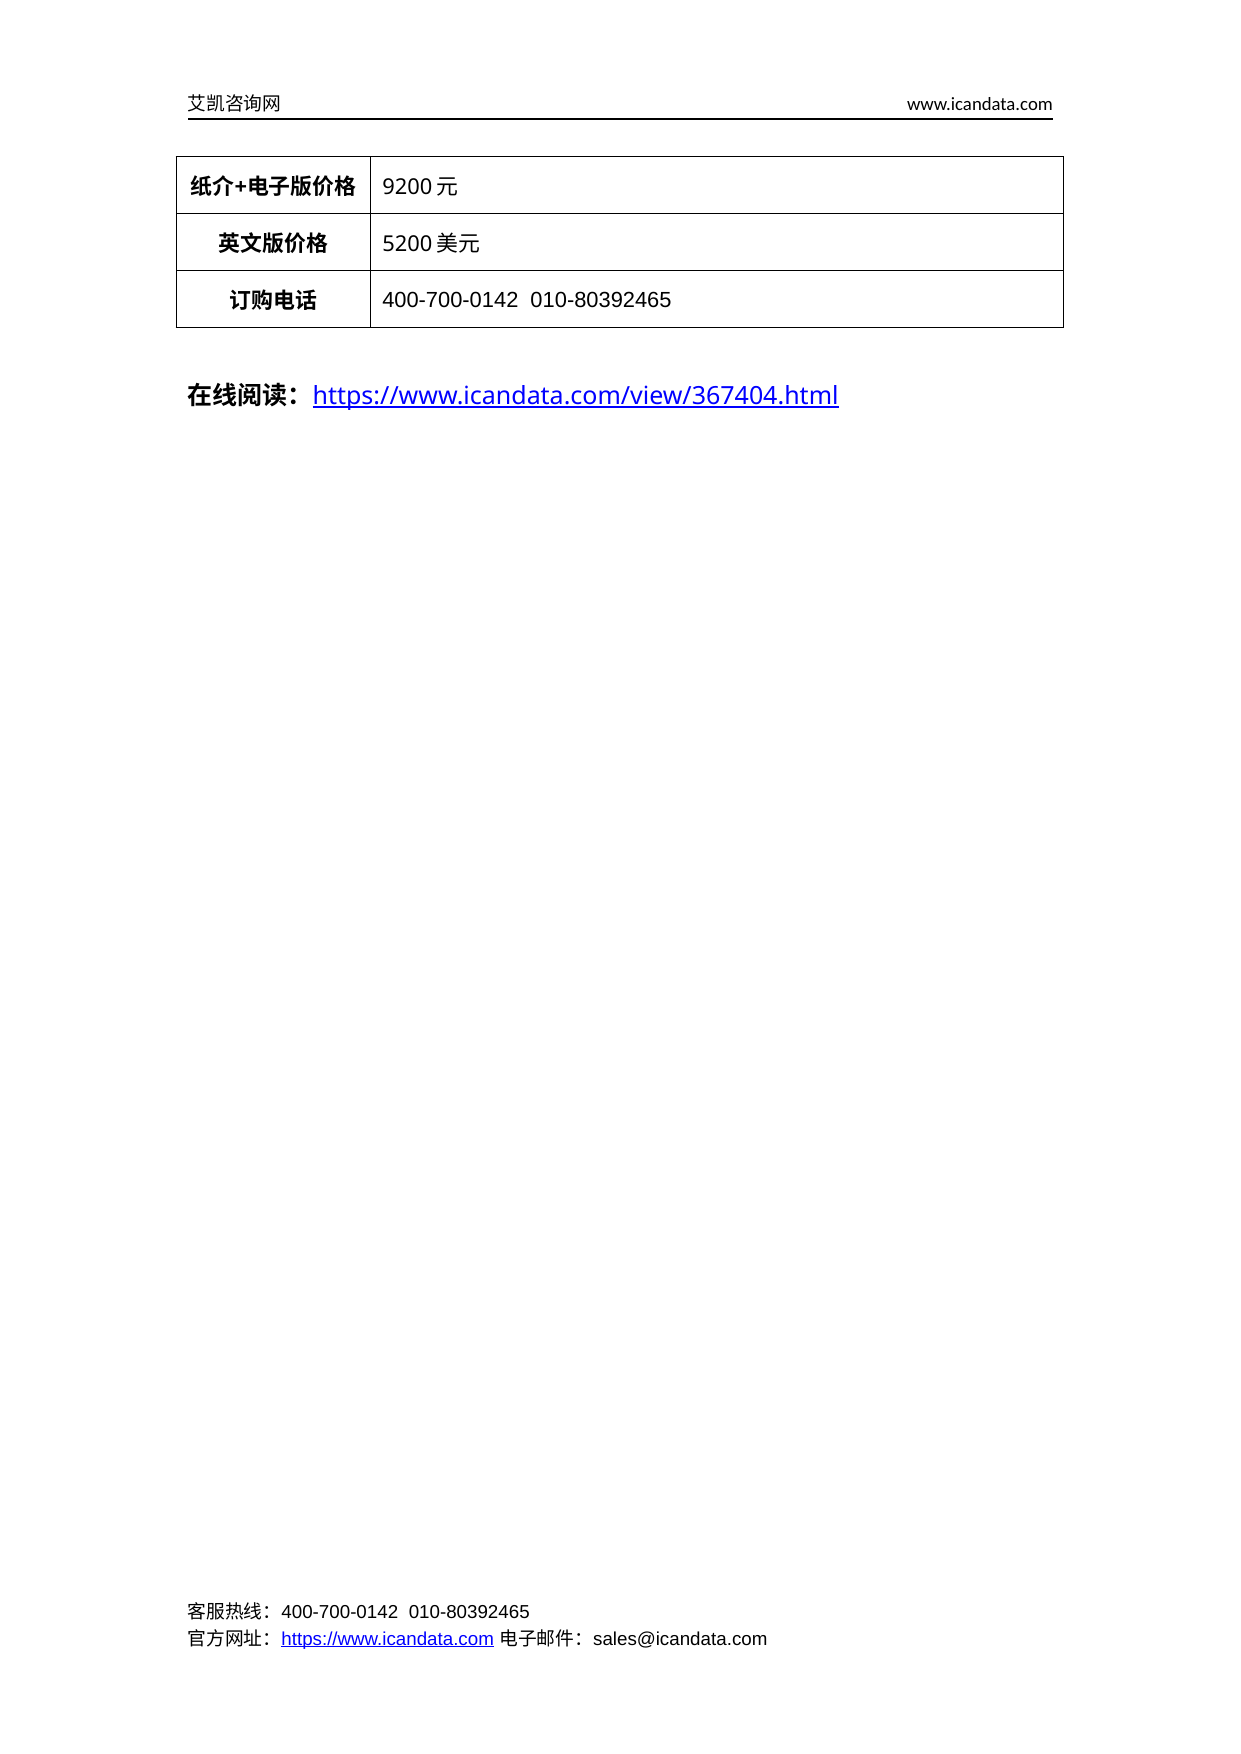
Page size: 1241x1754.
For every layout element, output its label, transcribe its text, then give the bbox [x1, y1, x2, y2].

table_cell 纸介+电子版价格 [177, 157, 370, 213]
table_cell 订购电话 [177, 271, 370, 327]
table_cell 9200元 [371, 157, 1063, 213]
table_cell 英文版价格 [177, 214, 370, 270]
table_cell 5200美元 [371, 214, 1063, 270]
text 在线阅读：https://www.icandata.com/view/367404.html [187, 361, 1053, 426]
table_cell 400-700-0142 010-80392465 [371, 271, 1063, 327]
